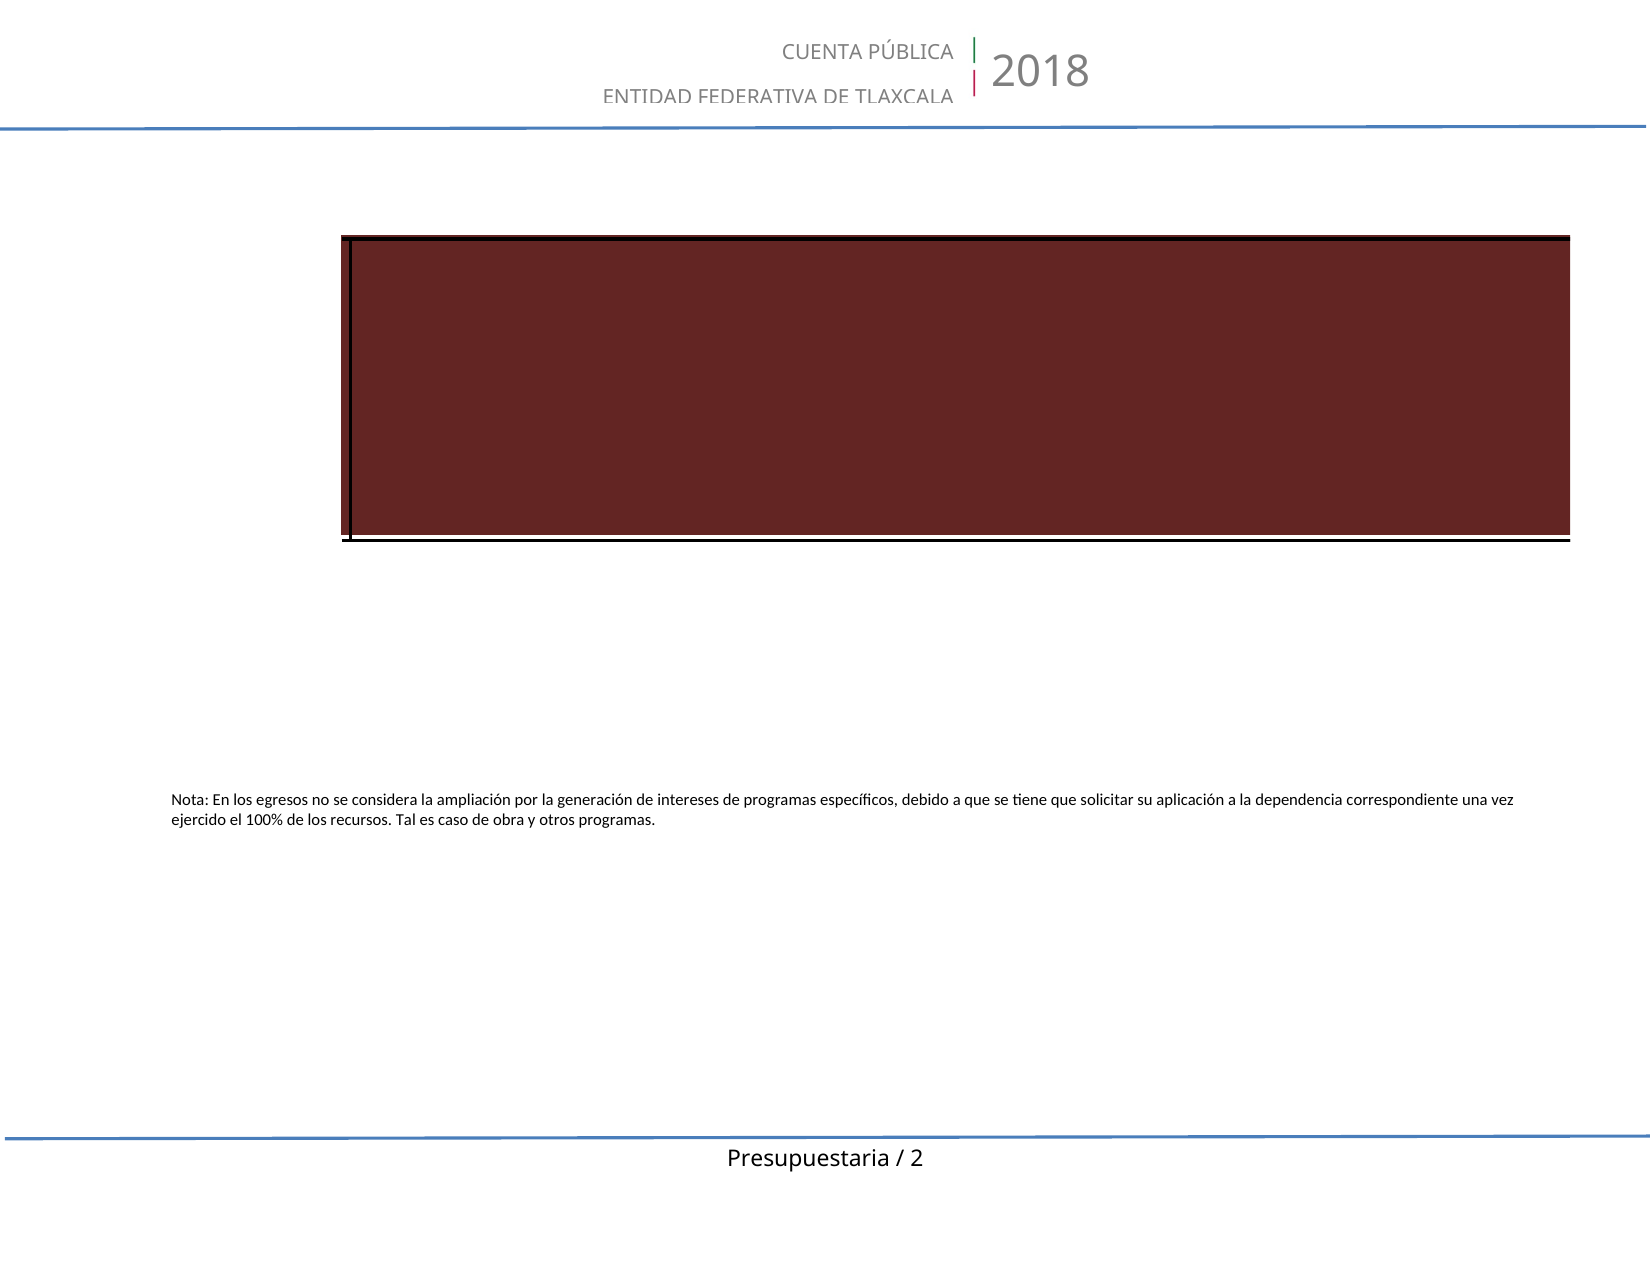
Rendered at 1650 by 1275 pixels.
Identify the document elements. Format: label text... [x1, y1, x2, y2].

text Nota: En los egresos no se considera la ampliación por la generación de intereses de programas específicos, debido a que se tiene que solicitar su aplicación a la dependencia correspondiente una vez ejercido el 100% de los recursos. Tal es caso de obra y otros programas. [171, 789, 1538, 830]
picture [968, 28, 985, 99]
